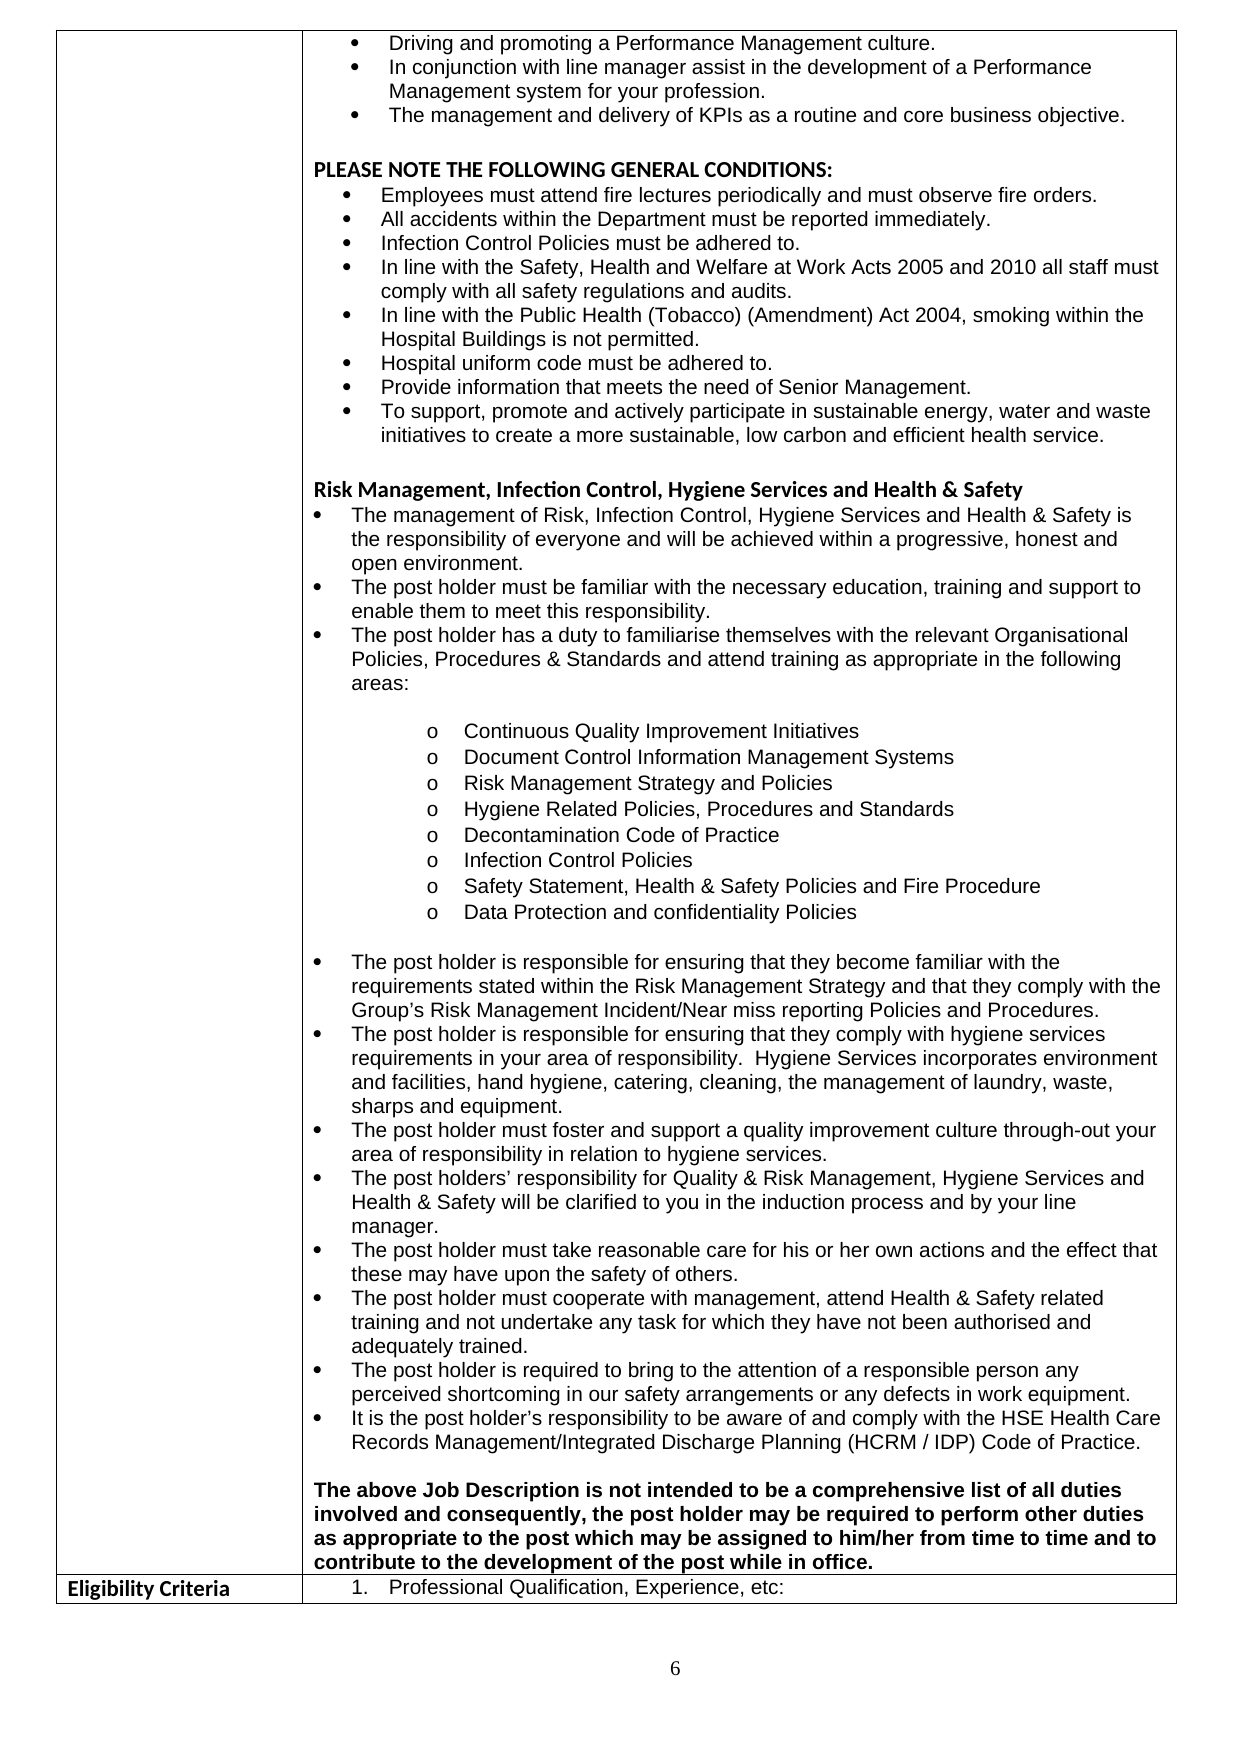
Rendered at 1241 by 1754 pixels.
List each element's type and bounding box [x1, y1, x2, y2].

table_cell [57, 31, 302, 1573]
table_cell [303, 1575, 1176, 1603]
table_cell [303, 31, 1176, 1573]
table_cell [57, 1575, 302, 1603]
